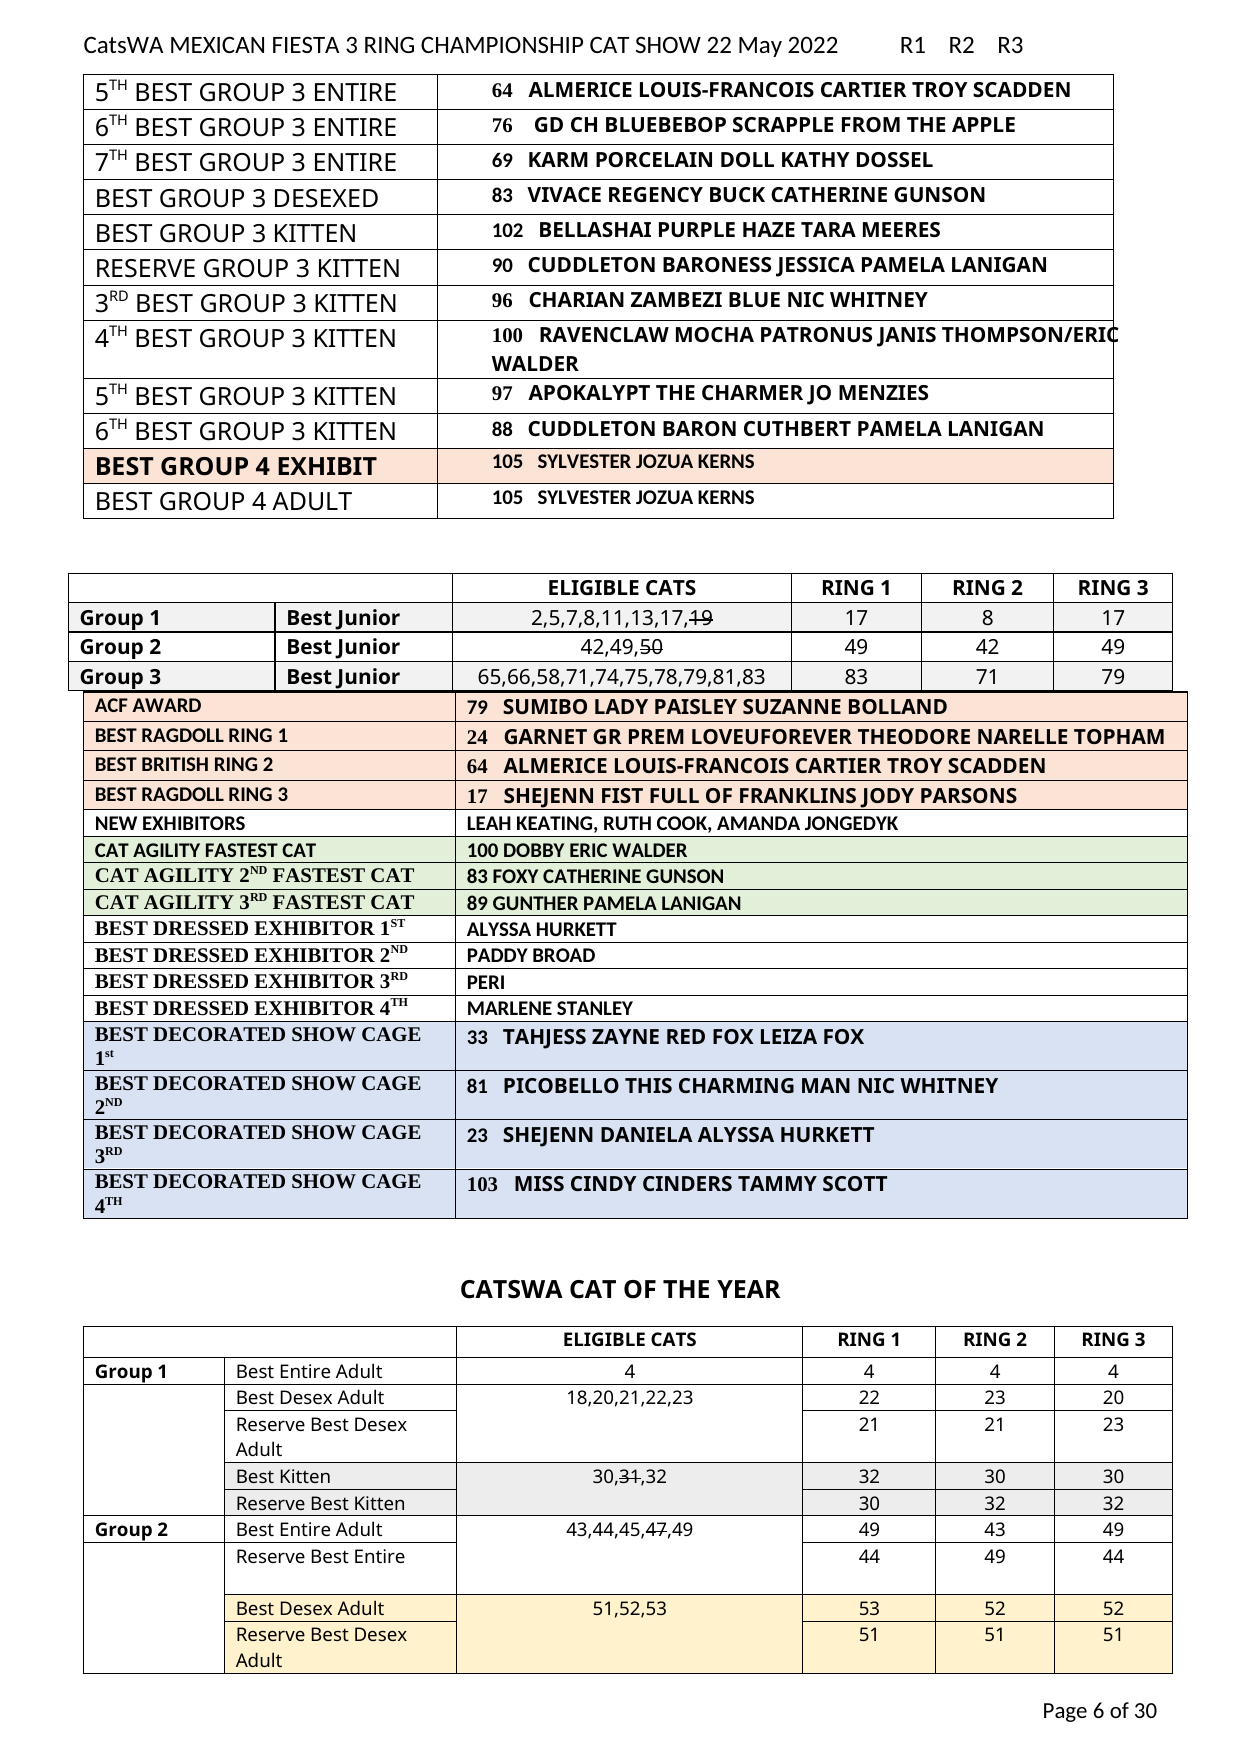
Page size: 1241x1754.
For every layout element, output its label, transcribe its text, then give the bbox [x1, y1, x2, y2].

table_cell 100 DOBBY ERIC WALDER [456, 837, 1187, 862]
table_cell 4 [803, 1358, 935, 1384]
table_cell 71 [922, 662, 1053, 690]
table_cell PADDY BROAD [456, 943, 1187, 968]
table_header [69, 574, 452, 602]
table_cell 43 [936, 1516, 1054, 1542]
table_cell 83 VIVACE REGENCY BUCK CATHERINE GUNSON [438, 180, 1113, 214]
table_cell Best Desex Adult [225, 1385, 456, 1410]
table_cell 83 FOXY CATHERINE GUNSON [456, 863, 1187, 889]
table_cell MARLENE STANLEY [456, 996, 1187, 1021]
table_cell BEST DECORATED SHOW CAGE 2ND [84, 1071, 455, 1119]
table_cell 23 SHEJENN DANIELA ALYSSA HURKETT [456, 1120, 1187, 1168]
table_cell 17 SHEJENN FIST FULL OF FRANKLINS JODY PARSONS [456, 781, 1187, 809]
text CATSWA CAT OF THE YEAR [83, 1272, 1157, 1306]
table_cell BEST DRESSED EXHIBITOR 3RD [84, 969, 455, 994]
table_cell RESERVE GROUP 3 KITTEN [84, 250, 437, 284]
table_cell [84, 1543, 224, 1673]
table_cell 4 [1055, 1358, 1172, 1384]
table_header RING 3 [1055, 1327, 1172, 1357]
table_cell BEST GROUP 4 EXHIBIT [84, 449, 437, 483]
table_cell LEAH KEATING, RUTH COOK, AMANDA JONGEDYK [456, 810, 1187, 836]
table_cell BEST RAGDOLL RING 1 [84, 722, 455, 750]
table_cell 100 RAVENCLAW MOCHA PATRONUS JANIS THOMPSON/ERIC WALDER [438, 321, 1113, 377]
table_cell 43,44,45,47,49 [457, 1516, 802, 1594]
table_cell 49 [936, 1543, 1054, 1594]
table_cell 17 [1054, 603, 1172, 631]
table_cell 102 BELLASHAI PURPLE HAZE TARA MEERES [438, 215, 1113, 249]
table_cell NEW EXHIBITORS [84, 810, 455, 836]
table_cell 51,52,53 [457, 1595, 802, 1673]
table_cell Best Kitten [225, 1463, 456, 1489]
table_cell 23 [1055, 1411, 1172, 1462]
table_header RING 2 [922, 574, 1053, 602]
table_cell ALYSSA HURKETT [456, 916, 1187, 942]
table_cell 105 SYLVESTER JOZUA KERNS [438, 484, 1113, 518]
table_cell BEST GROUP 3 DESEXED [84, 180, 437, 214]
table_cell 65,66,58,71,74,75,78,79,81,83 [453, 662, 791, 690]
table_cell 64 ALMERICE LOUIS-FRANCOIS CARTIER TROY SCADDEN [456, 751, 1187, 780]
table_cell 49 [792, 633, 921, 661]
table_cell Reserve Best Desex Adult [225, 1622, 456, 1673]
table_cell 21 [936, 1411, 1054, 1462]
table_cell 42 [922, 633, 1053, 661]
table_cell CAT AGILITY FASTEST CAT [84, 837, 455, 862]
table_cell 44 [1055, 1543, 1172, 1594]
table_cell 7TH BEST GROUP 3 ENTIRE [84, 145, 437, 179]
table_cell 83 [792, 662, 921, 690]
table_cell 8 [922, 603, 1053, 631]
table_cell Best Entire Adult [225, 1516, 456, 1542]
table_cell BEST BRITISH RING 2 [84, 751, 455, 780]
table_cell 21 [803, 1411, 935, 1462]
table_cell 51 [803, 1622, 935, 1673]
table_cell 30 [1055, 1463, 1172, 1489]
table_cell 32 [936, 1490, 1054, 1515]
table_cell BEST DRESSED EXHIBITOR 2ND [84, 943, 455, 968]
table_cell Group 2 [84, 1516, 224, 1542]
table_header RING 3 [1054, 574, 1172, 602]
table_cell Reserve Best Kitten [225, 1490, 456, 1515]
table_cell Best Entire Adult [225, 1358, 456, 1384]
table_cell Best Junior [276, 662, 452, 690]
table_cell 5TH BEST GROUP 3 KITTEN [84, 379, 437, 413]
table_cell 23 [936, 1385, 1054, 1410]
table_cell 69 KARM PORCELAIN DOLL KATHY DOSSEL [438, 145, 1113, 179]
table_cell 97 APOKALYPT THE CHARMER JO MENZIES [438, 379, 1113, 413]
table_cell Group 3 [69, 662, 274, 690]
table_cell 79 [1054, 662, 1172, 690]
table_cell Reserve Best Desex Adult [225, 1411, 456, 1462]
table_cell 6TH BEST GROUP 3 ENTIRE [84, 110, 437, 144]
table_cell 49 [1054, 633, 1172, 661]
table_cell 76 GD CH BLUEBEBOP SCRAPPLE FROM THE APPLE [438, 110, 1113, 144]
table_cell 49 [1055, 1516, 1172, 1542]
table_cell 49 [803, 1516, 935, 1542]
table_header 79 SUMIBO LADY PAISLEY SUZANNE BOLLAND [456, 693, 1187, 721]
table_cell 33 TAHJESS ZAYNE RED FOX LEIZA FOX [456, 1022, 1187, 1070]
table_cell 24 GARNET GR PREM LOVEUFOREVER THEODORE NARELLE TOPHAM [456, 722, 1187, 750]
table_cell 6TH BEST GROUP 3 KITTEN [84, 414, 437, 448]
table_header [84, 1327, 456, 1357]
table_cell 89 GUNTHER PAMELA LANIGAN [456, 890, 1187, 915]
table_cell 4 [457, 1358, 802, 1384]
table_cell 30,31,32 [457, 1463, 802, 1515]
table_cell 30 [803, 1490, 935, 1515]
table_cell BEST DECORATED SHOW CAGE 3RD [84, 1120, 455, 1168]
table_cell 51 [1055, 1622, 1172, 1673]
table_cell BEST DRESSED EXHIBITOR 4TH [84, 996, 455, 1021]
table_cell 88 CUDDLETON BARON CUTHBERT PAMELA LANIGAN [438, 414, 1113, 448]
table_cell 64 ALMERICE LOUIS-FRANCOIS CARTIER TROY SCADDEN [438, 75, 1113, 109]
table_cell 105 SYLVESTER JOZUA KERNS [438, 449, 1113, 483]
table_cell Group 1 [84, 1358, 224, 1384]
table_cell 4 [936, 1358, 1054, 1384]
table_cell 20 [1055, 1385, 1172, 1410]
table_cell BEST GROUP 3 KITTEN [84, 215, 437, 249]
table_cell 4TH BEST GROUP 3 KITTEN [84, 321, 437, 377]
table_cell [84, 1385, 224, 1515]
table_cell 52 [1055, 1595, 1172, 1621]
table_cell 44 [803, 1543, 935, 1594]
table_cell 103 MISS CINDY CINDERS TAMMY SCOTT [456, 1170, 1187, 1218]
table_cell BEST RAGDOLL RING 3 [84, 781, 455, 809]
table_cell 2,5,7,8,11,13,17,19 [453, 603, 791, 631]
table_header ACF AWARD [84, 693, 455, 721]
table_cell CAT AGILITY 3RD FASTEST CAT [84, 890, 455, 915]
table_cell 17 [792, 603, 921, 631]
table_cell 22 [803, 1385, 935, 1410]
table_cell 52 [936, 1595, 1054, 1621]
table_cell Group 2 [69, 633, 274, 661]
table_cell Best Desex Adult [225, 1595, 456, 1621]
table_cell Best Junior [276, 603, 452, 631]
table_cell BEST DECORATED SHOW CAGE 4TH [84, 1170, 455, 1218]
table_cell 5TH BEST GROUP 3 ENTIRE [84, 75, 437, 109]
table_cell CAT AGILITY 2ND FASTEST CAT [84, 863, 455, 889]
table_cell BEST GROUP 4 ADULT [84, 484, 437, 518]
table_cell PERI [456, 969, 1187, 994]
table_cell Group 1 [69, 603, 274, 631]
table_cell 53 [803, 1595, 935, 1621]
table_cell 32 [803, 1463, 935, 1489]
table_cell 18,20,21,22,23 [457, 1385, 802, 1462]
table_cell 30 [936, 1463, 1054, 1489]
table_cell 90 CUDDLETON BARONESS JESSICA PAMELA LANIGAN [438, 250, 1113, 284]
table_cell 3RD BEST GROUP 3 KITTEN [84, 286, 437, 319]
table_header ELIGIBLE CATS [457, 1327, 802, 1357]
table_header ELIGIBLE CATS [453, 574, 791, 602]
table_header RING 1 [803, 1327, 935, 1357]
table_cell 32 [1055, 1490, 1172, 1515]
table_cell BEST DRESSED EXHIBITOR 1ST [84, 916, 455, 942]
table_cell Best Junior [276, 633, 452, 661]
table_cell 81 PICOBELLO THIS CHARMING MAN NIC WHITNEY [456, 1071, 1187, 1119]
table_cell Reserve Best Entire Adult [225, 1543, 456, 1594]
table_cell 96 CHARIAN ZAMBEZI BLUE NIC WHITNEY [438, 286, 1113, 319]
table_cell 51 [936, 1622, 1054, 1673]
table_header RING 2 [936, 1327, 1054, 1357]
table_cell BEST DECORATED SHOW CAGE 1st [84, 1022, 455, 1070]
table_cell 42,49,50 [453, 633, 791, 661]
table_header RING 1 [792, 574, 921, 602]
